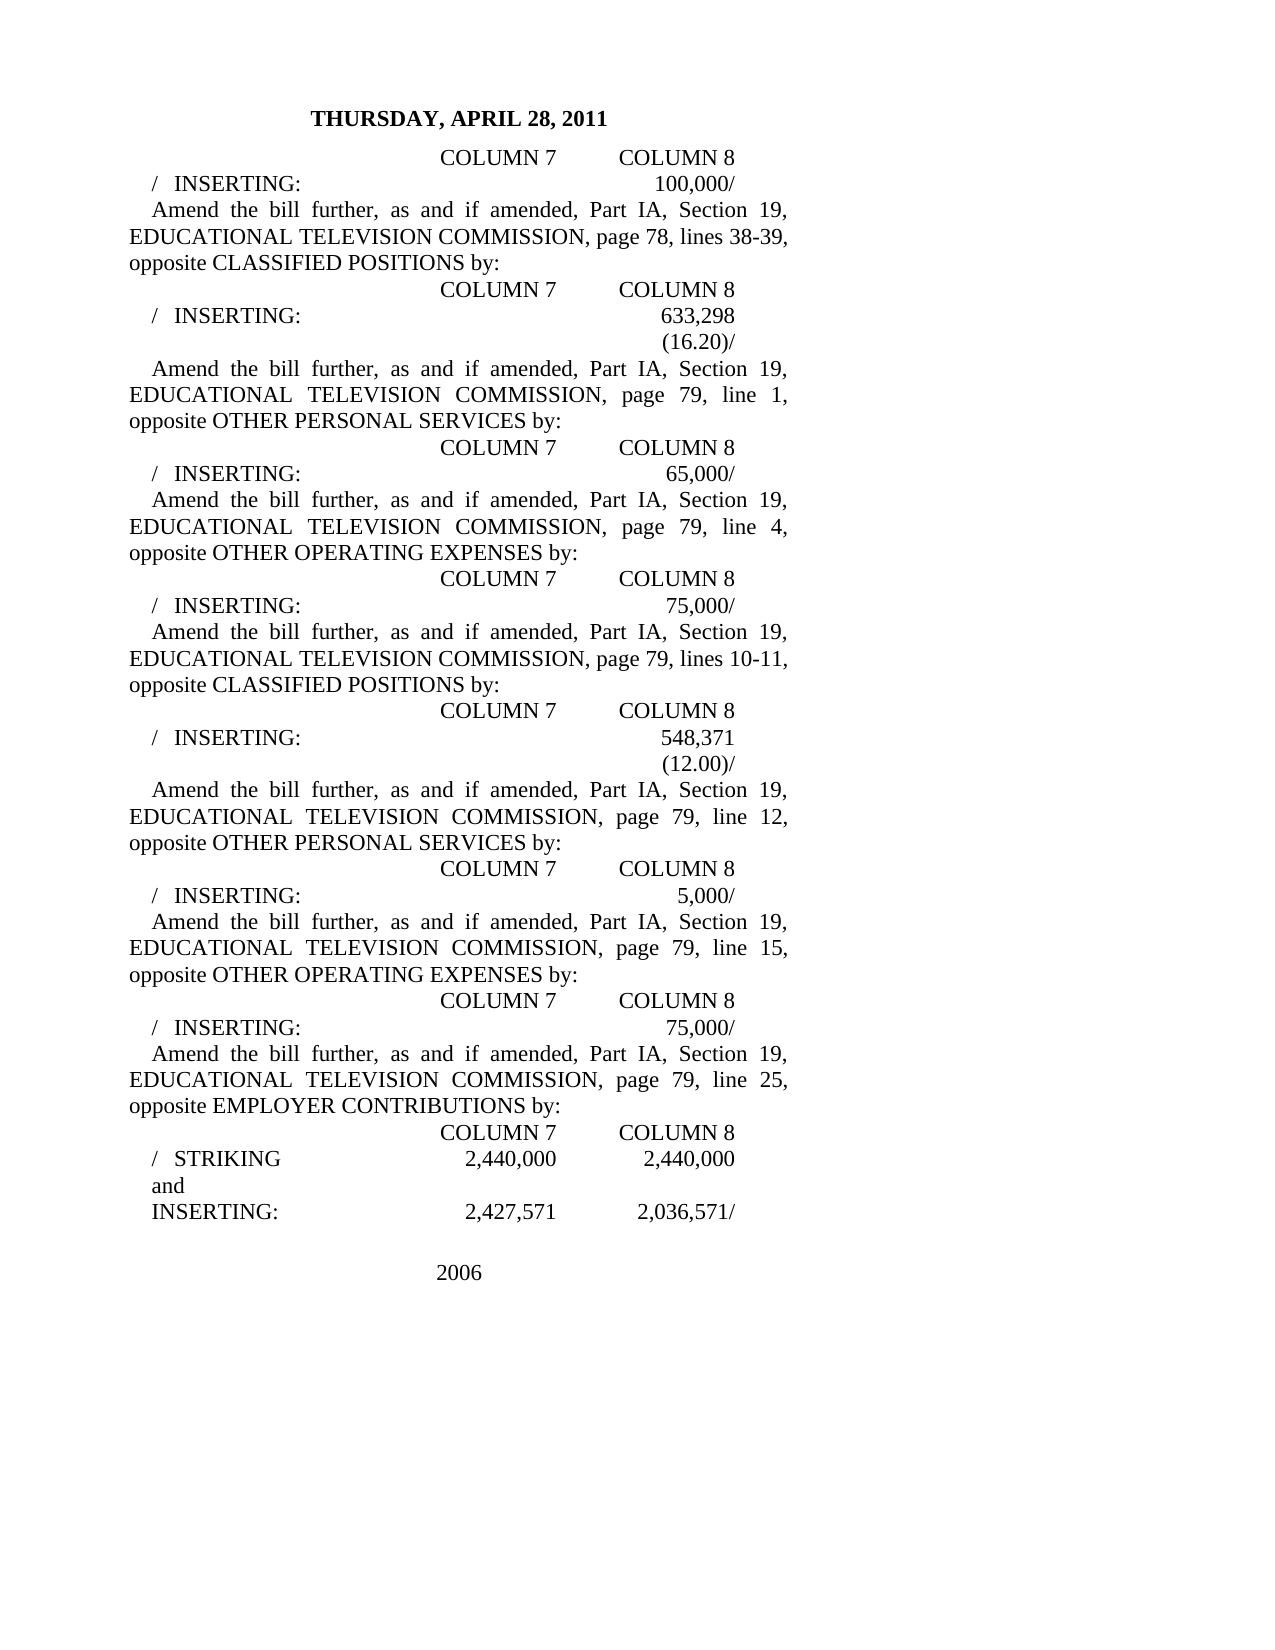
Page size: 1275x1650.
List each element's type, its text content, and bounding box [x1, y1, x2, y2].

text / INSERTING: 548,371 [129, 724, 789, 750]
text COLUMN 7 COLUMN 8 [129, 987, 789, 1013]
text (16.20)/ [129, 328, 789, 355]
text COLUMN 7 COLUMN 8 [129, 855, 789, 882]
text / INSERTING: 75,000/ [129, 592, 789, 618]
text and [129, 1172, 789, 1198]
text Amend the bill further, as and if amended, Part IA, Section 19, EDUCATIONAL TELEVISION COMMISSION, page 78, lines 38-39, opposite CLASSIFIED POSITIONS by: [129, 197, 789, 276]
text COLUMN 7 COLUMN 8 [129, 434, 789, 460]
text / INSERTING: 5,000/ [129, 882, 789, 908]
text INSERTING: 2,427,571 2,036,571/ [129, 1198, 789, 1224]
text / INSERTING: 75,000/ [129, 1013, 789, 1040]
text COLUMN 7 COLUMN 8 [129, 697, 789, 724]
text Amend the bill further, as and if amended, Part IA, Section 19, EDUCATIONAL TELEVISION COMMISSION, page 79, lines 10-11, opposite CLASSIFIED POSITIONS by: [129, 618, 789, 697]
text COLUMN 7 COLUMN 8 [129, 144, 789, 170]
text COLUMN 7 COLUMN 8 [129, 566, 789, 592]
text / INSERTING: 65,000/ [129, 460, 789, 486]
text / INSERTING: 100,000/ [129, 170, 789, 197]
text / INSERTING: 633,298 [129, 302, 789, 328]
text Amend the bill further, as and if amended, Part IA, Section 19, EDUCATIONAL TELEVISION COMMISSION, page 79, line 4, opposite OTHER OPERATING EXPENSES by: [129, 486, 789, 566]
text COLUMN 7 COLUMN 8 [129, 276, 789, 302]
text Amend the bill further, as and if amended, Part IA, Section 19, EDUCATIONAL TELEVISION COMMISSION, page 79, line 1, opposite OTHER PERSONAL SERVICES by: [129, 355, 789, 434]
text Amend the bill further, as and if amended, Part IA, Section 19, EDUCATIONAL TELEVISION COMMISSION, page 79, line 25, opposite EMPLOYER CONTRIBUTIONS by: [129, 1040, 789, 1119]
text Amend the bill further, as and if amended, Part IA, Section 19, EDUCATIONAL TELEVISION COMMISSION, page 79, line 15, opposite OTHER OPERATING EXPENSES by: [129, 908, 789, 987]
text / STRIKING 2,440,000 2,440,000 [129, 1145, 789, 1172]
text Amend the bill further, as and if amended, Part IA, Section 19, EDUCATIONAL TELEVISION COMMISSION, page 79, line 12, opposite OTHER PERSONAL SERVICES by: [129, 776, 789, 855]
text (12.00)/ [129, 750, 789, 776]
text COLUMN 7 COLUMN 8 [129, 1119, 789, 1145]
